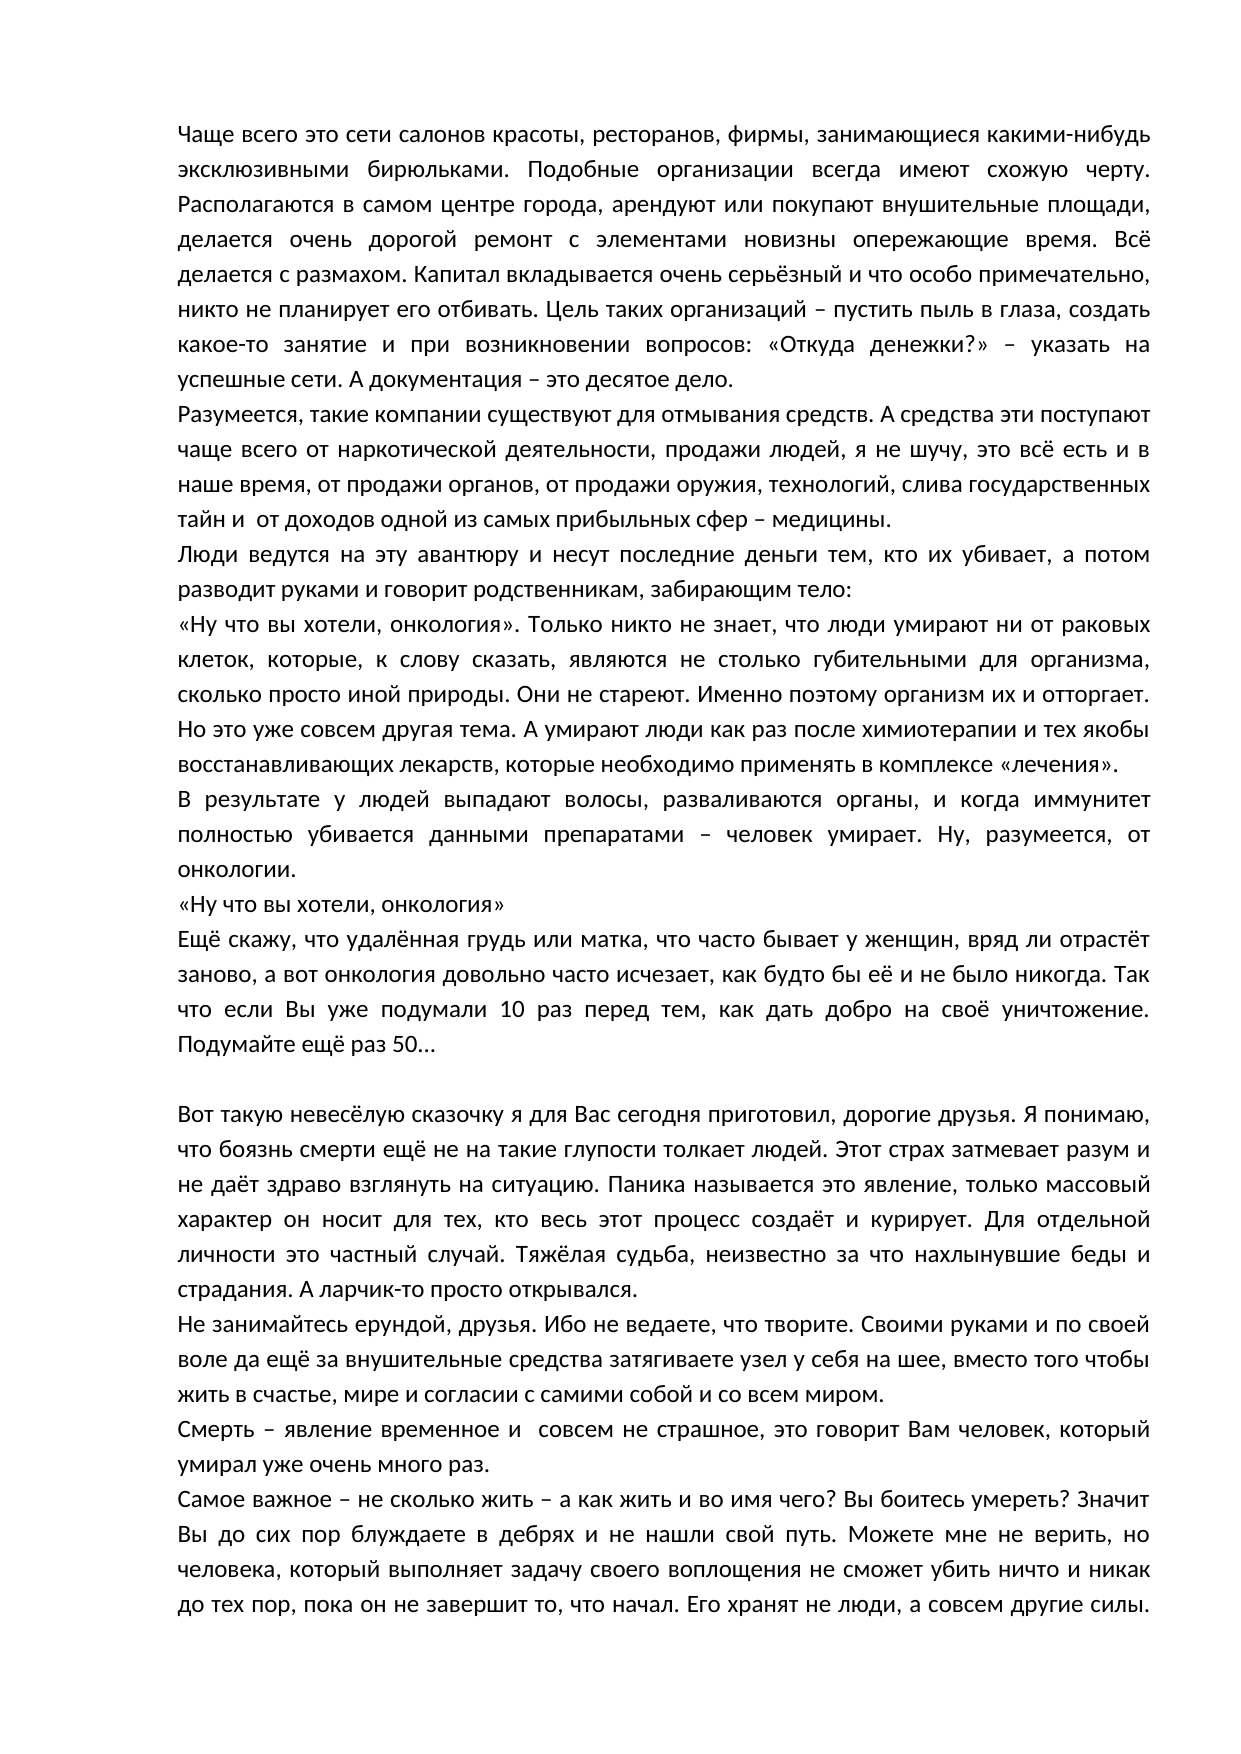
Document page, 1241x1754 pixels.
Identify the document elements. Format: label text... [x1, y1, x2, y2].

text Люди ведутся на эту авантюру и несут последние деньги тем, кто их убивает, а потом разводит руками и говорит родственникам, забирающим тело: [177, 538, 1152, 604]
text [177, 1483, 1152, 1619]
text Смерть – явление временное и совсем не страшное, это говорит Вам человек, который умирал уже очень много раз. [177, 1413, 1152, 1479]
text В результате у людей выпадают волосы, разваливаются органы, и когда иммунитет полностью убивается данными препаратами – человек умирает. Ну, разумеется, от онкологии. [177, 783, 1152, 884]
text Вот такую невесёлую сказочку я для Вас сегодня приготовил, дорогие друзья. Я понимаю, что боязнь смерти ещё не на такие глупости толкает людей. Этот страх затмевает разум и не даёт здраво взглянуть на ситуацию. Паника называется это явление, только массовый характер он носит для тех, кто весь этот процесс создаёт и курирует. Для отдельной личности это частный случай. Тяжёлая судьба, неизвестно за что нахлынувшие беды и страдания. А ларчик-то просто открывался. [177, 1098, 1152, 1304]
text Разумеется, такие компании существуют для отмывания средств. А средства эти поступают чаще всего от наркотической деятельности, продажи людей, я не шучу, это всё есть и в наше время, от продажи органов, от продажи оружия, технологий, слива государственных тайн и от доходов одной из самых прибыльных сфер – медицины. [177, 398, 1152, 534]
text «Ну что вы хотели, онкология». Только никто не знает, что люди умирают ни от раковых клеток, которые, к слову сказать, являются не столько губительными для организма, сколько просто иной природы. Они не стареют. Именно поэтому организм их и отторгает. Но это уже совсем другая тема. А умирают люди как раз после химиотерапии и тех якобы восстанавливающих лекарств, которые необходимо применять в комплексе «лечения». [177, 608, 1152, 779]
text «Ну что вы хотели, онкология» [177, 888, 1152, 919]
text Чаще всего это сети салонов красоты, ресторанов, фирмы, занимающиеся какими-нибудь эксклюзивными бирюльками. Подобные организации всегда имеют схожую черту. Располагаются в самом центре города, арендуют или покупают внушительные площади, делается очень дорогой ремонт с элементами новизны опережающие время. Всё делается с размахом. Капитал вкладывается очень серьёзный и что особо примечательно, никто не планирует его отбивать. Цель таких организаций – пустить пыль в глаза, создать какое-то занятие и при возникновении вопросов: «Откуда денежки?» – указать на успешные сети. А документация – это десятое дело. [177, 118, 1152, 394]
text Ещё скажу, что удалённая грудь или матка, что часто бывает у женщин, вряд ли отрастёт заново, а вот онкология довольно часто исчезает, как будто бы её и не было никогда. Так что если Вы уже подумали 10 раз перед тем, как дать добро на своё уничтожение. Подумайте ещё раз 50... [177, 923, 1152, 1059]
text Не занимайтесь ерундой, друзья. Ибо не ведаете, что творите. Своими руками и по своей воле да ещё за внушительные средства затягиваете узел у себя на шее, вместо того чтобы жить в счастье, мире и согласии с самими собой и со всем миром. [177, 1308, 1152, 1409]
